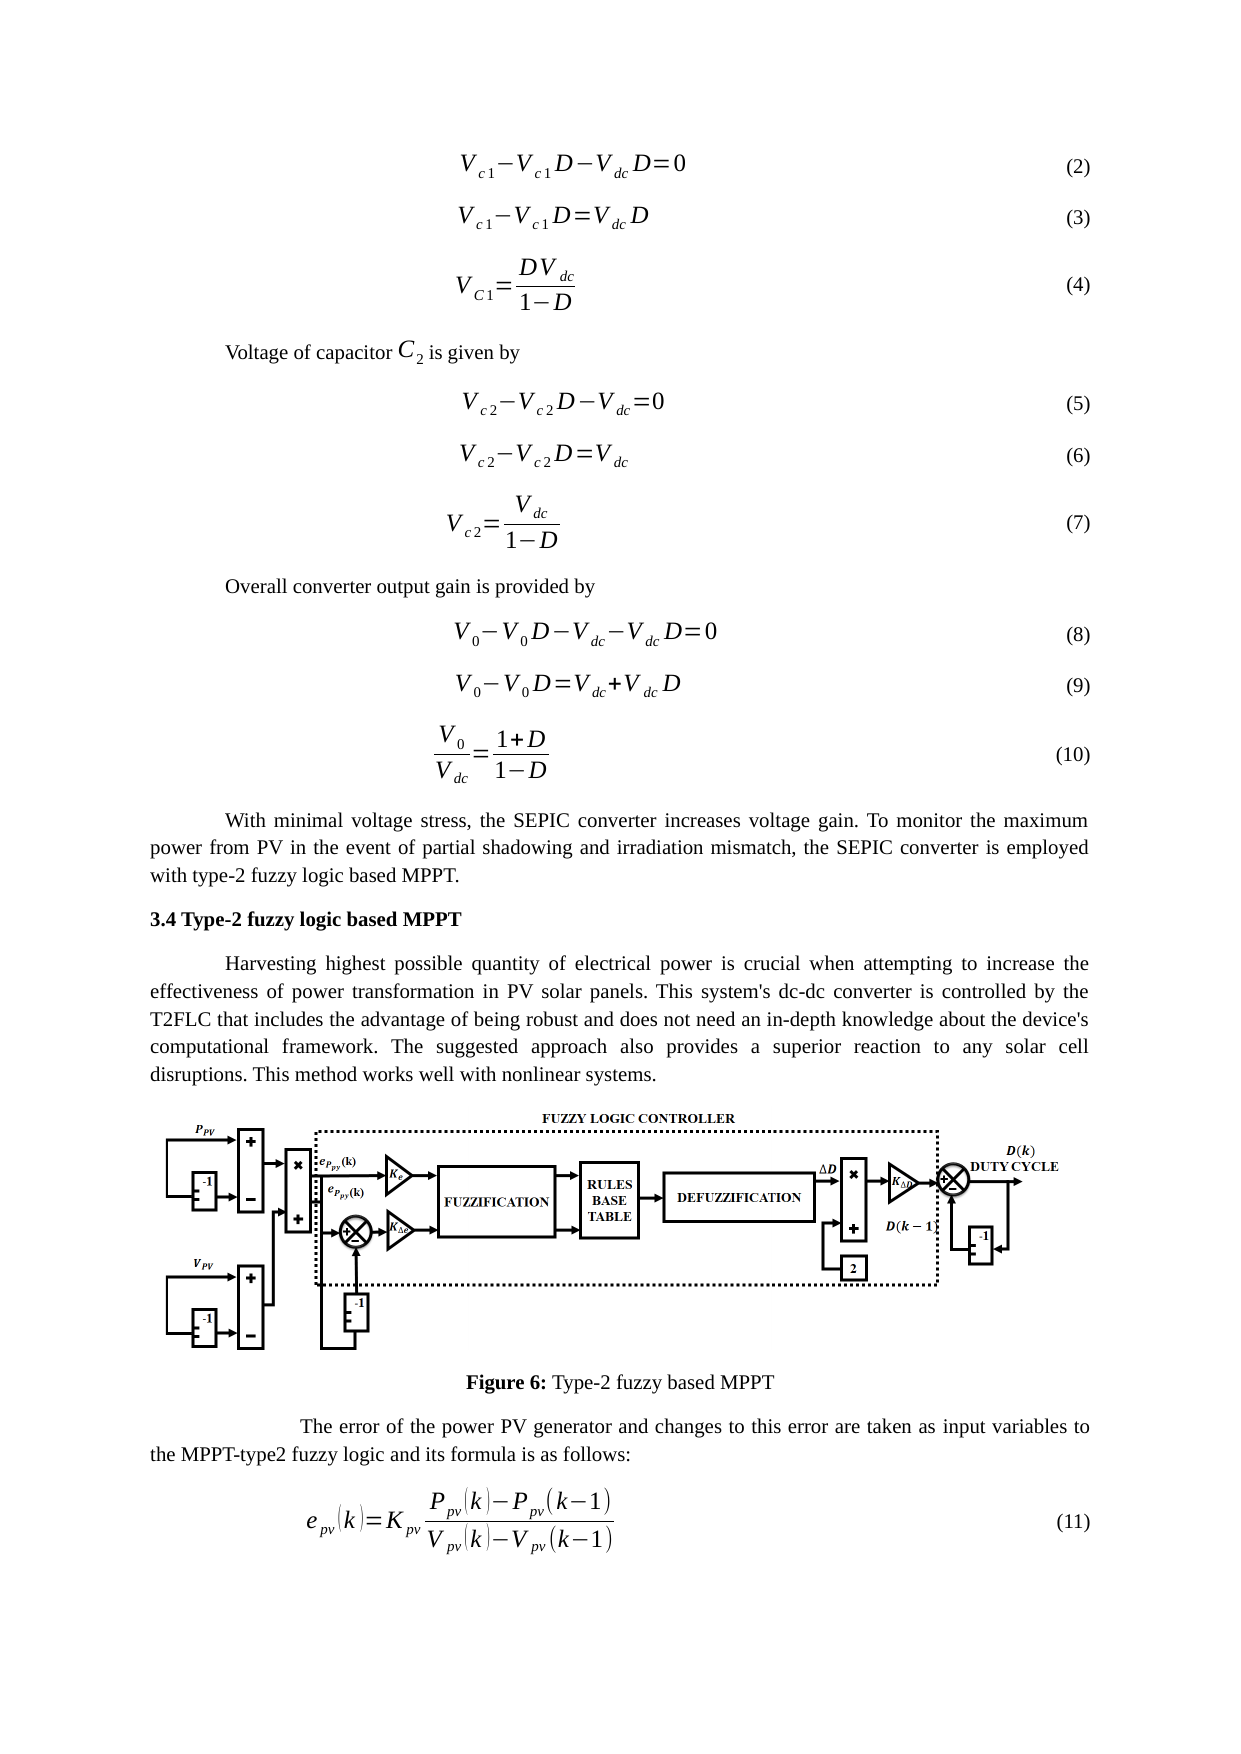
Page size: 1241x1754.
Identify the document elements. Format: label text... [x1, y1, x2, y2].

text (9) [150, 669, 1090, 701]
text (3) [150, 202, 1090, 233]
text Figure 6: Type-2 fuzzy based MPPT [150, 1370, 1090, 1394]
text Overall converter output gain is provided by [150, 574, 1090, 598]
text With minimal voltage stress, the SEPIC converter increases voltage gain. To monitor the maximum power from PV in the event of partial shadowing and irradiation mismatch, the SEPIC converter is employed with type-2 fuzzy logic based MPPT. [150, 808, 1090, 887]
text (8) [150, 618, 1090, 649]
text (2) [150, 150, 1090, 181]
text 3.4 Type-2 fuzzy logic based MPPT [150, 907, 1090, 931]
text (7) [150, 491, 1090, 553]
text The error of the power PV generator and changes to this error are taken as input variables to the MPPT-type2 fuzzy logic and its formula is as follows: [150, 1414, 1090, 1466]
text (5) [150, 388, 1090, 419]
text (6) [150, 439, 1090, 471]
text Harvesting highest possible quantity of electrical power is crucial when attempting to increase the effectiveness of power transformation in PV solar panels. This system's dc-dc converter is controlled by the T2FLC that includes the advantage of being robust and does not need an in-depth knowledge about the device's computational framework. The suggested approach also provides a superior reaction to any solar cell disruptions. This method works well with nonlinear systems. [150, 951, 1090, 1086]
picture [165, 1106, 1075, 1350]
text (4) [150, 253, 1090, 316]
text (10) [150, 721, 1090, 787]
text Voltage of capacitor is given by [150, 336, 1090, 367]
text (11) [150, 1486, 1090, 1556]
